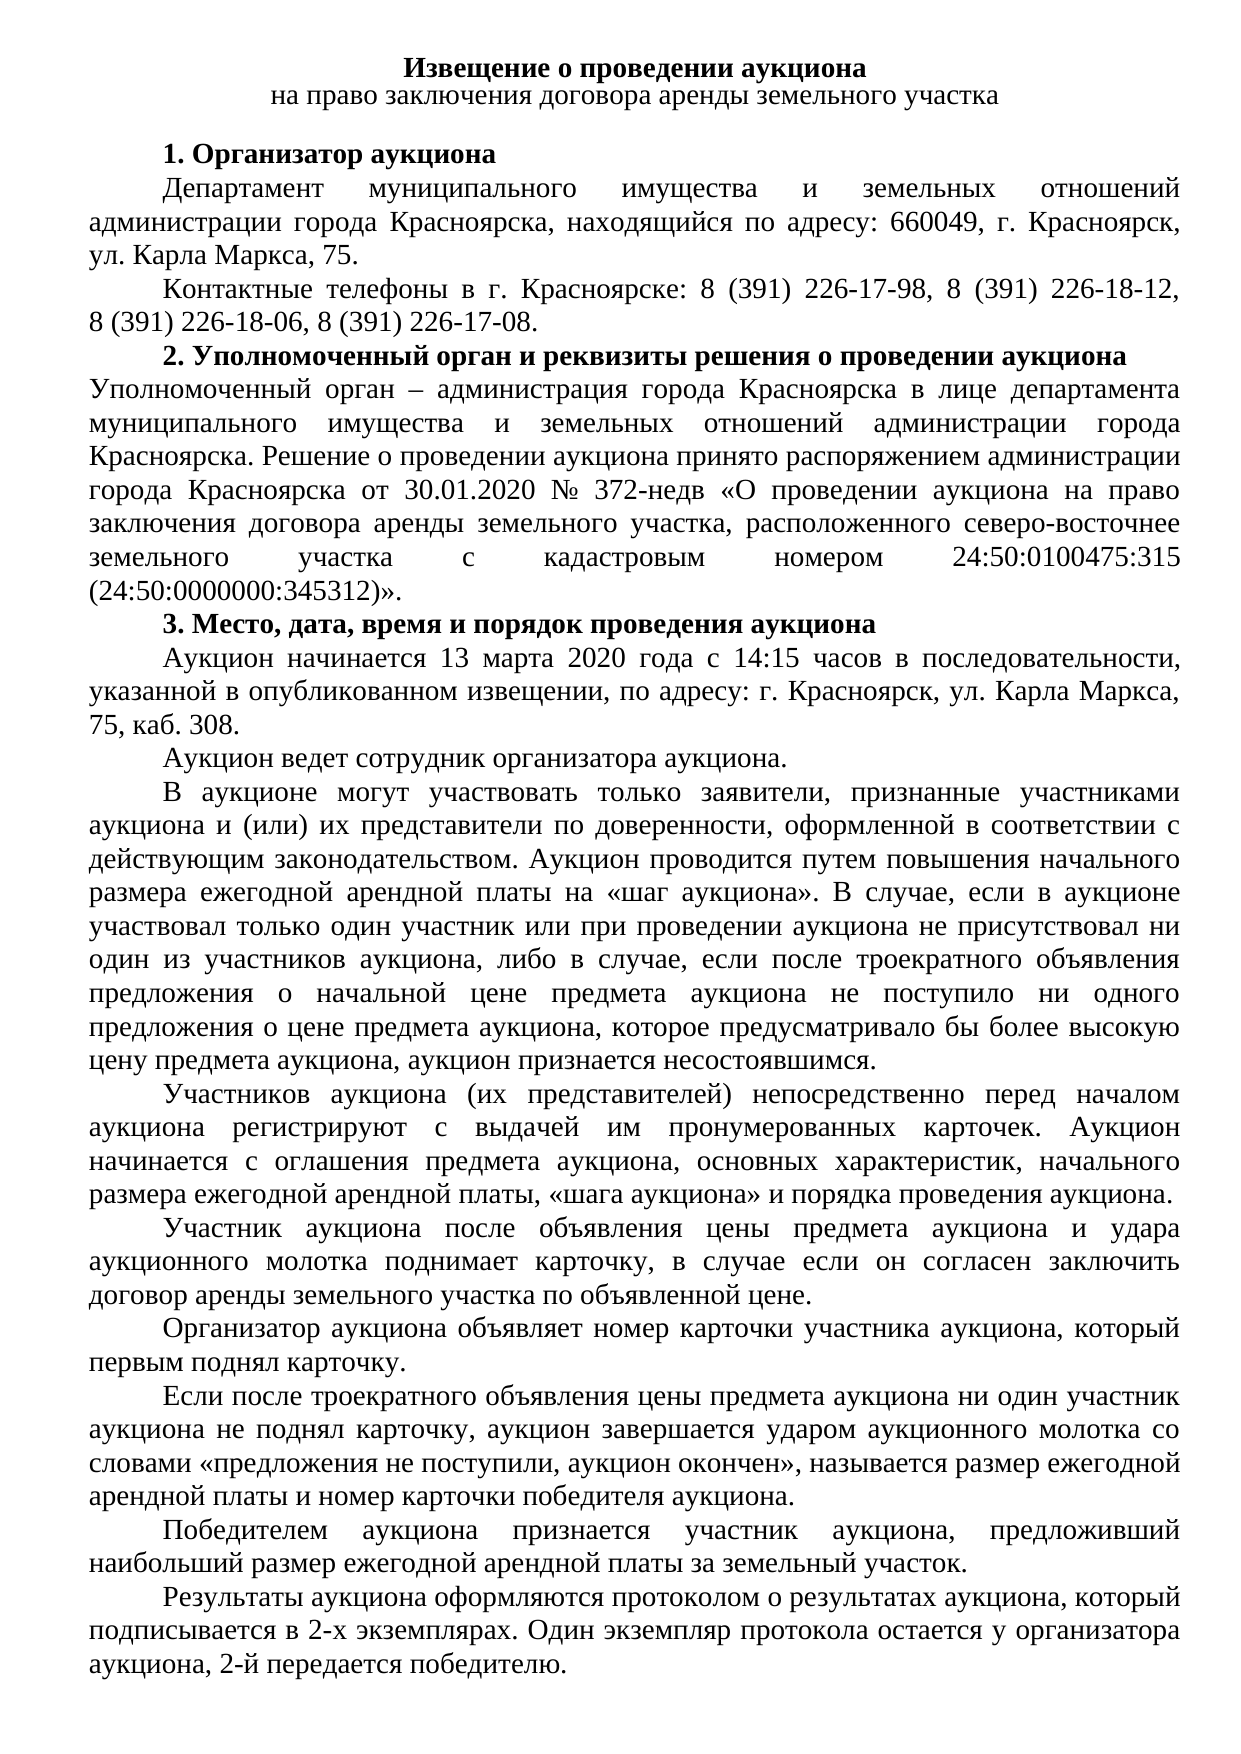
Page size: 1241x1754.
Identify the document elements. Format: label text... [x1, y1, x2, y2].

text на право заключения договора аренды земельного участка [89, 83, 1181, 110]
text Участников аукциона (их представителей) непосредственно перед началом аукциона регистрируют с выдачей им пронумерованных карточек. Аукцион начинается с оглашения предмета аукциона, основных характеристик, начального размера ежегодной арендной платы, «шага аукциона» и порядка проведения аукциона. [89, 1076, 1181, 1210]
text Аукцион ведет сотрудник организатора аукциона. [89, 740, 1181, 774]
text Участник аукциона после объявления цены предмета аукциона и удара аукционного молотка поднимает карточку, в случае если он согласен заключить договор аренды земельного участка по объявленной цене. [89, 1210, 1181, 1311]
text В аукционе могут участвовать только заявители, признанные участниками аукциона и (или) их представители по доверенности, оформленной в соответствии с действующим законодательством. Аукцион проводится путем повышения начального размера ежегодной арендной платы на «шаг аукциона». В случае, если в аукционе участвовал только один участник или при проведении аукциона не присутствовал ни один из участников аукциона, либо в случае, если после троекратного объявления предложения о начальной цене предмета аукциона не поступило ни одного предложения о цене предмета аукциона, которое предусматривало бы более высокую цену предмета аукциона, аукцион признается несостоявшимся. [89, 774, 1181, 1076]
text Если после троекратного объявления цены предмета аукциона ни один участник аукциона не поднял карточку, аукцион завершается ударом аукционного молотка со словами «предложения не поступили, аукцион окончен», называется размер ежегодной арендной платы и номер карточки победителя аукциона. [89, 1378, 1181, 1512]
text 2. Уполномоченный орган и реквизиты решения о проведении аукциона [89, 338, 1181, 371]
text Результаты аукциона оформляются протоколом о результатах аукциона, который подписывается в 2-х экземплярах. Один экземпляр протокола остается у организатора аукциона, 2-й передается победителю. [89, 1579, 1181, 1679]
text Победителем аукциона признается участник аукциона, предложивший наибольший размер ежегодной арендной платы за земельный участок. [89, 1512, 1181, 1579]
text Департамент муниципального имущества и земельных отношений администрации города Красноярска, находящийся по адресу: 660049, г. Красноярск, ул. Карла Маркса, 75. [89, 170, 1181, 271]
text Контактные телефоны в г. Красноярске: 8 (391) 226-17-98, 8 (391) 226-18-12, 8 (391) 226-18-06, 8 (391) 226-17-08. [89, 271, 1181, 338]
text Аукцион начинается 13 марта 2020 года с 14:15 часов в последовательности, указанной в опубликованном извещении, по адресу: г. Красноярск, ул. Карла Маркса, 75, каб. 308. [89, 640, 1181, 740]
title Уполномоченный орган – администрация города Красноярска в лице департамента муниципального имущества и земельных отношений администрации города Красноярска. Решение о проведении аукциона принято распоряжением администрации города Красноярска от 30.01.2020 № 372-недв «О проведении аукциона на право заключения договора аренды земельного участка, расположенного северо-восточнее земельного участка с кадастровым номером 24:50:0100475:315 (24:50:0000000:345312)». [89, 371, 1181, 606]
text 3. Место, дата, время и порядок проведения аукциона [89, 606, 1181, 640]
text Организатор аукциона объявляет номер карточки участника аукциона, который первым поднял карточку. [89, 1311, 1181, 1378]
list 1. Организатор аукциона [89, 137, 1181, 170]
text Извещение о проведении аукциона [89, 56, 1181, 83]
